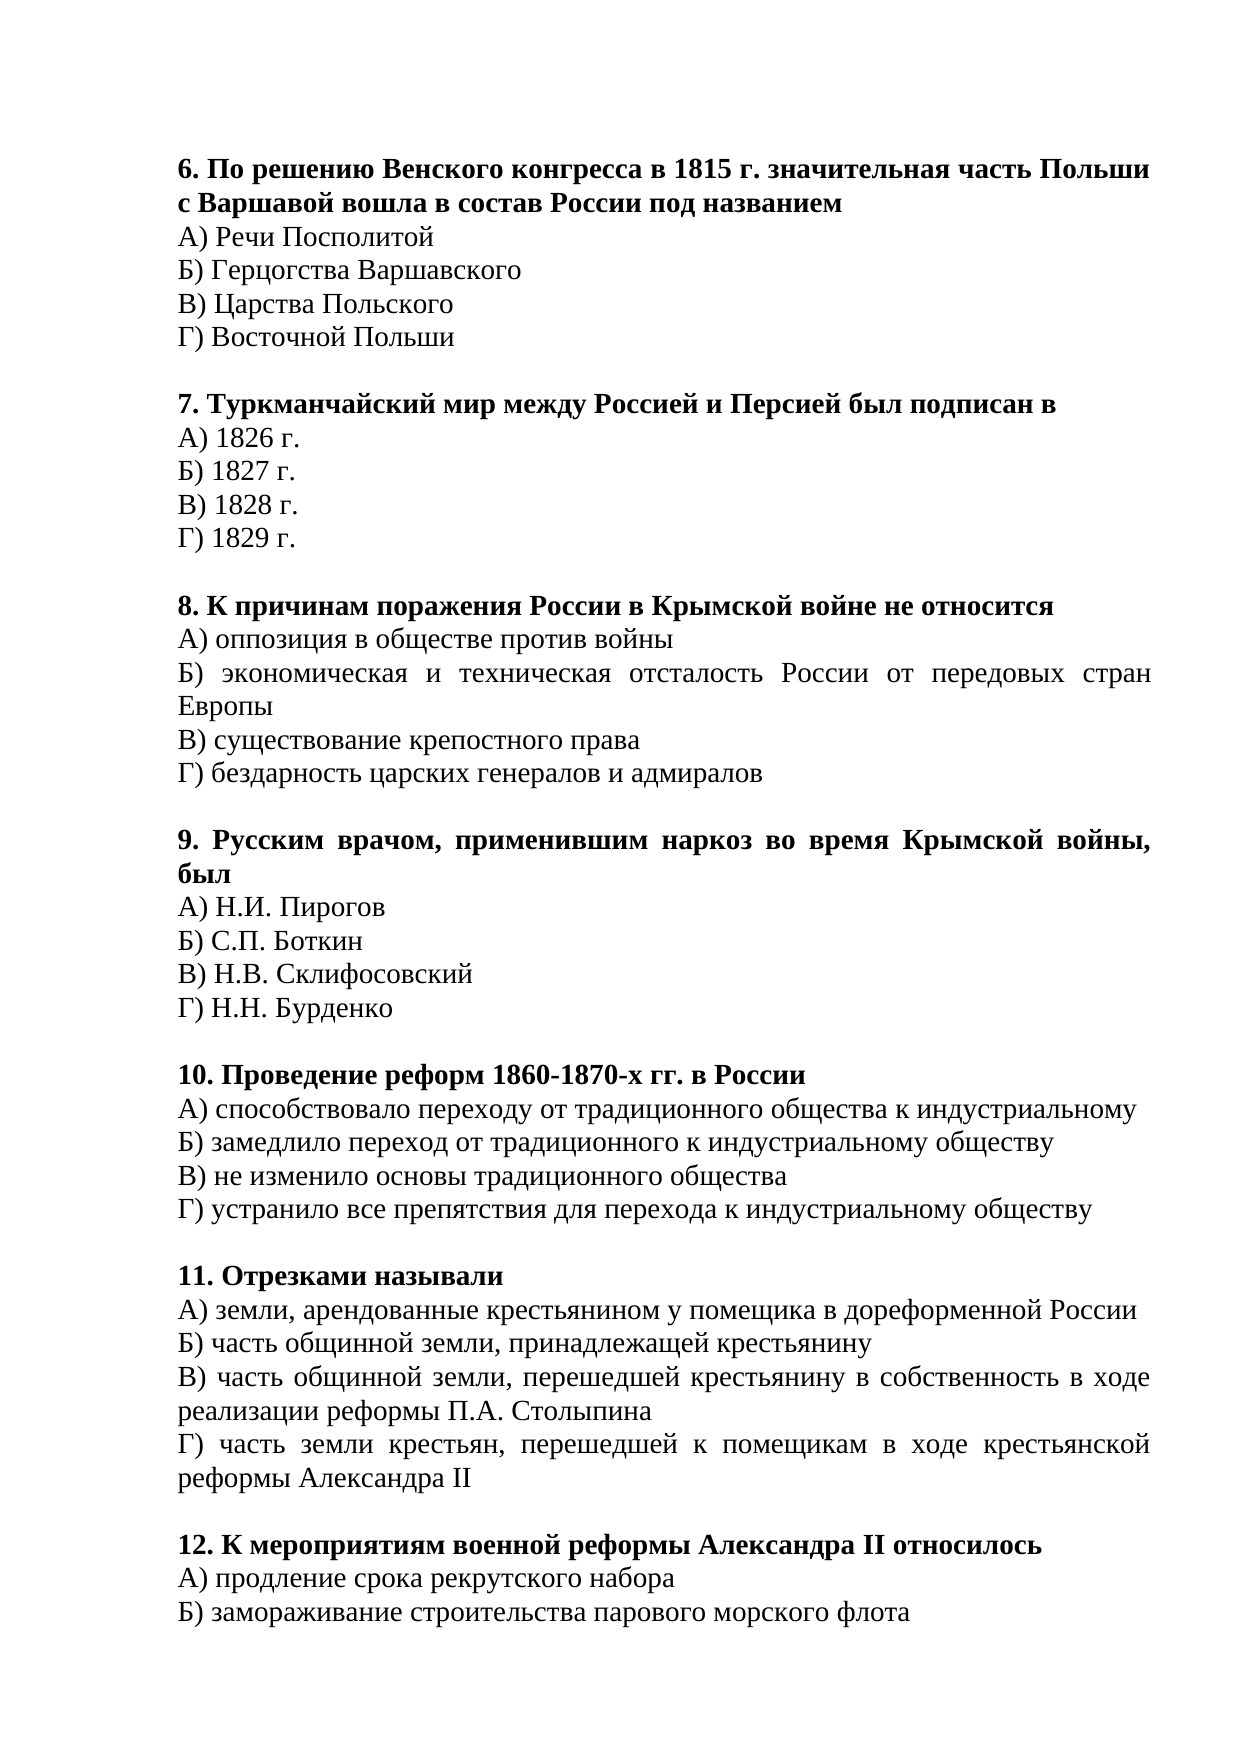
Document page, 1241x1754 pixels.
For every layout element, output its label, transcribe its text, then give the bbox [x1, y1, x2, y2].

text В) 1828 г. [177, 487, 1152, 521]
text Б) замораживание строительства парового морского флота [177, 1594, 1152, 1627]
text 12. К мероприятиям военной реформы Александра II относилось [177, 1527, 1152, 1560]
text Г) Восточной Польши [177, 319, 1152, 353]
text 11. Отрезками называли [177, 1258, 1152, 1292]
text В) Царства Польского [177, 286, 1152, 319]
text 7. Туркманчайский мир между Россией и Персией был подписан в [177, 386, 1152, 420]
text А) земли, арендованные крестьянином у помещика в дореформенной России [177, 1292, 1152, 1326]
text Б) 1827 г. [177, 453, 1152, 487]
text Б) часть общинной земли, принадлежащей крестьянину [177, 1326, 1152, 1359]
text А) 1826 г. [177, 420, 1152, 453]
text Г) бездарность царских генералов и адмиралов [177, 755, 1152, 789]
text Б) экономическая и техническая отсталость России от передовых стран Европы [177, 655, 1152, 722]
text В) часть общинной земли, перешедшей крестьянину в собственность в ходе реализации реформы П.А. Столыпина [177, 1359, 1152, 1426]
text Б) замедлило переход от традиционного к индустриальному обществу [177, 1124, 1152, 1158]
text В) не изменило основы традиционного общества [177, 1158, 1152, 1191]
text 6. По решению Венского конгресса в 1815 г. значительная часть Польши с Варшавой вошла в состав России под названием [177, 152, 1152, 219]
text Г) Н.Н. Бурденко [177, 990, 1152, 1024]
text А) продление срока рекрутского набора [177, 1560, 1152, 1594]
text В) Н.В. Склифосовский [177, 957, 1152, 990]
text А) Речи Посполитой [177, 219, 1152, 252]
text Г) 1829 г. [177, 521, 1152, 554]
text Б) Герцогства Варшавского [177, 252, 1152, 286]
text А) Н.И. Пирогов [177, 889, 1152, 923]
text Г) устранило все препятствия для перехода к индустриальному обществу [177, 1191, 1152, 1225]
text В) существование крепостного права [177, 722, 1152, 755]
text А) оппозиция в обществе против войны [177, 621, 1152, 655]
text 8. К причинам поражения России в Крымской войне не относится [177, 588, 1152, 621]
text А) способствовало переходу от традиционного общества к индустриальному [177, 1091, 1152, 1124]
text Г) часть земли крестьян, перешедшей к помещикам в ходе крестьянской реформы Александра II [177, 1426, 1152, 1493]
text 9. Русским врачом, применившим наркоз во время Крымской войны, был [177, 822, 1152, 889]
text Б) С.П. Боткин [177, 923, 1152, 957]
text 10. Проведение реформ 1860-1870-х гг. в России [177, 1057, 1152, 1091]
